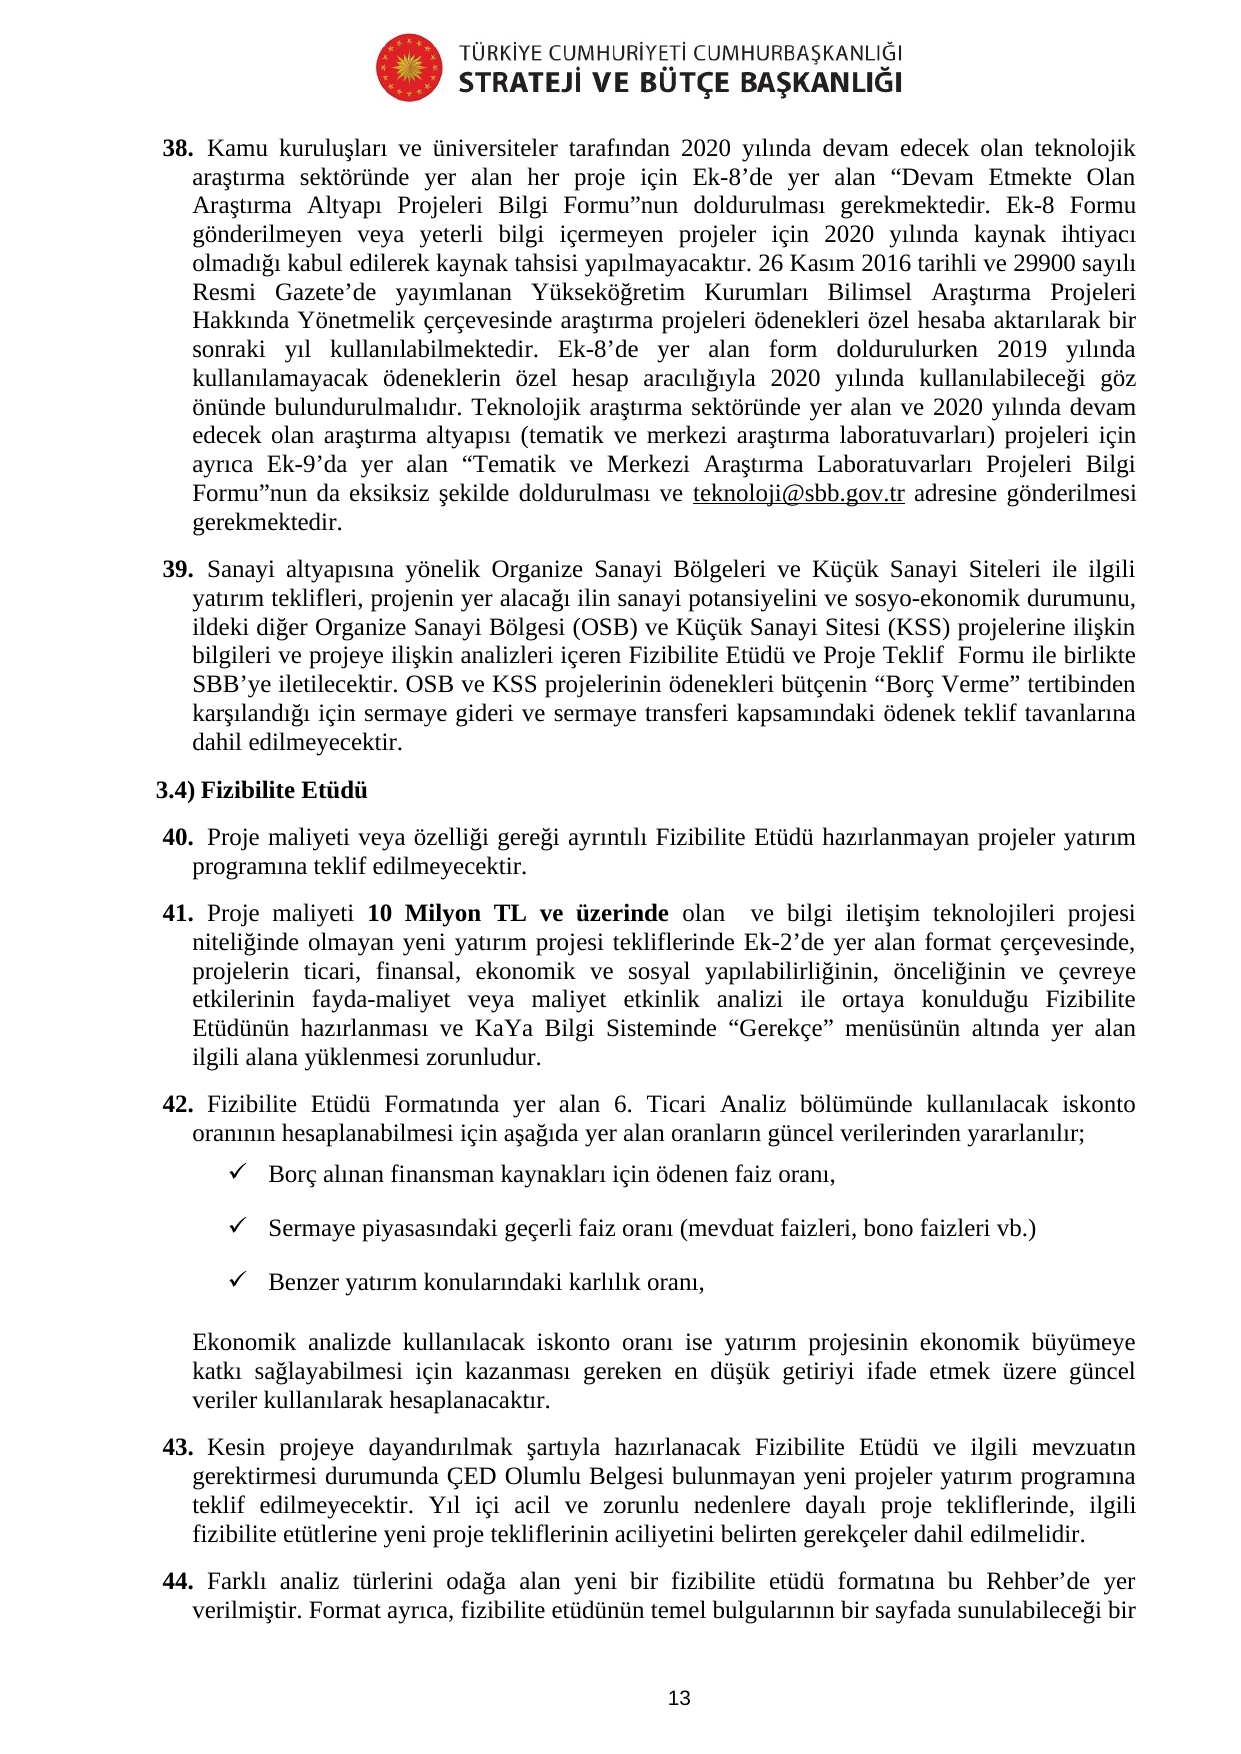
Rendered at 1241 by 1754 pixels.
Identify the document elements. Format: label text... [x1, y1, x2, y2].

list Borç alınan finansman kaynakları için ödenen faiz oranı, [192, 1159, 1137, 1188]
list Sermaye piyasasındaki geçerli faiz oranı (mevduat faizleri, bono faizleri vb.) [192, 1213, 1137, 1242]
list Ekonomik analizde kullanılacak iskonto oranı ise yatırım projesinin ekonomik büyümeye katkı sağlayabilmesi için kazanması gereken en düşük getiriyi ifade etmek üzere güncel veriler kullanılarak hesaplanacaktır. [192, 1327, 1137, 1414]
list Proje maliyeti 10 Milyon TL ve üzerinde olan ve bilgi iletişim teknolojileri projesi niteliğinde olmayan yeni yatırım projesi tekliflerinde Ek-2’de yer alan format çerçevesinde, projelerin ticari, finansal, ekonomik ve sosyal yapılabilirliğinin, önceliğinin ve çevreye etkilerinin fayda-maliyet veya maliyet etkinlik analizi ile ortaya konulduğu Fizibilite Etüdünün hazırlanması ve KaYa Bilgi Sisteminde “Gerekçe” menüsünün altında yer alan ilgili alana yüklenmesi zorunludur. [162, 898, 1137, 1071]
list Benzer yatırım konularındaki karlılık oranı, [192, 1267, 1137, 1296]
list Sanayi altyapısına yönelik Organize Sanayi Bölgeleri ve Küçük Sanayi Siteleri ile ilgili yatırım teklifleri, projenin yer alacağı ilin sanayi potansiyelini ve sosyo-ekonomik durumunu, ildeki diğer Organize Sanayi Bölgesi (OSB) ve Küçük Sanayi Sitesi (KSS) projelerine ilişkin bilgileri ve projeye ilişkin analizleri içeren Fizibilite Etüdü ve Proje Teklif Formu ile birlikte SBB’ye iletilecektir. OSB ve KSS projelerinin ödenekleri bütçenin “Borç Verme” tertibinden karşılandığı için sermaye gideri ve sermaye transferi kapsamındaki ödenek teklif tavanlarına dahil edilmeyecektir. [162, 554, 1137, 755]
list Proje maliyeti veya özelliği gereği ayrıntılı Fizibilite Etüdü hazırlanmayan projeler yatırım programına teklif edilmeyecektir. [162, 822, 1137, 879]
list Fizibilite Etüdü Formatında yer alan 6. Ticari Analiz bölümünde kullanılacak iskonto oranının hesaplanabilmesi için aşağıda yer alan oranların güncel verilerinden yararlanılır; [162, 1089, 1137, 1147]
picture [375, 32, 913, 104]
list Kesin projeye dayandırılmak şartıyla hazırlanacak Fizibilite Etüdü ve ilgili mevzuatın gerektirmesi durumunda ÇED Olumlu Belgesi bulunmayan yeni projeler yatırım programına teklif edilmeyecektir. Yıl içi acil ve zorunlu nedenlere dayalı proje tekliflerinde, ilgili fizibilite etütlerine yeni proje tekliflerinin aciliyetini belirten gerekçeler dahil edilmelidir. [162, 1432, 1137, 1547]
subtitle Fizibilite Etüdü [156, 780, 1137, 803]
list Kamu kuruluşları ve üniversiteler tarafından 2020 yılında devam edecek olan teknolojik araştırma sektöründe yer alan her proje için Ek-8’de yer alan “Devam Etmekte Olan Araştırma Altyapı Projeleri Bilgi Formu”nun doldurulması gerekmektedir. Ek-8 Formu gönderilmeyen veya yeterli bilgi içermeyen projeler için 2020 yılında kaynak ihtiyacı olmadığı kabul edilerek kaynak tahsisi yapılmayacaktır. 26 Kasım 2016 tarihli ve 29900 sayılı Resmi Gazete’de yayımlanan Yükseköğretim Kurumları Bilimsel Araştırma Projeleri Hakkında Yönetmelik çerçevesinde araştırma projeleri ödenekleri özel hesaba aktarılarak bir sonraki yıl kullanılabilmektedir. Ek-8’de yer alan form doldurulurken 2019 yılında kullanılamayacak ödeneklerin özel hesap aracılığıyla 2020 yılında kullanılabileceği göz önünde bulundurulmalıdır. Teknolojik araştırma sektöründe yer alan ve 2020 yılında devam edecek olan araştırma altyapısı (tematik ve merkezi araştırma laboratuvarları) projeleri için ayrıca Ek-9’da yer alan “Tematik ve Merkezi Araştırma Laboratuvarları Projeleri Bilgi Formu”nun da eksiksiz şekilde doldurulması ve teknoloji@sbb.gov.tr adresine gönderilmesi gerekmektedir. [162, 133, 1137, 535]
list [162, 1566, 1137, 1624]
